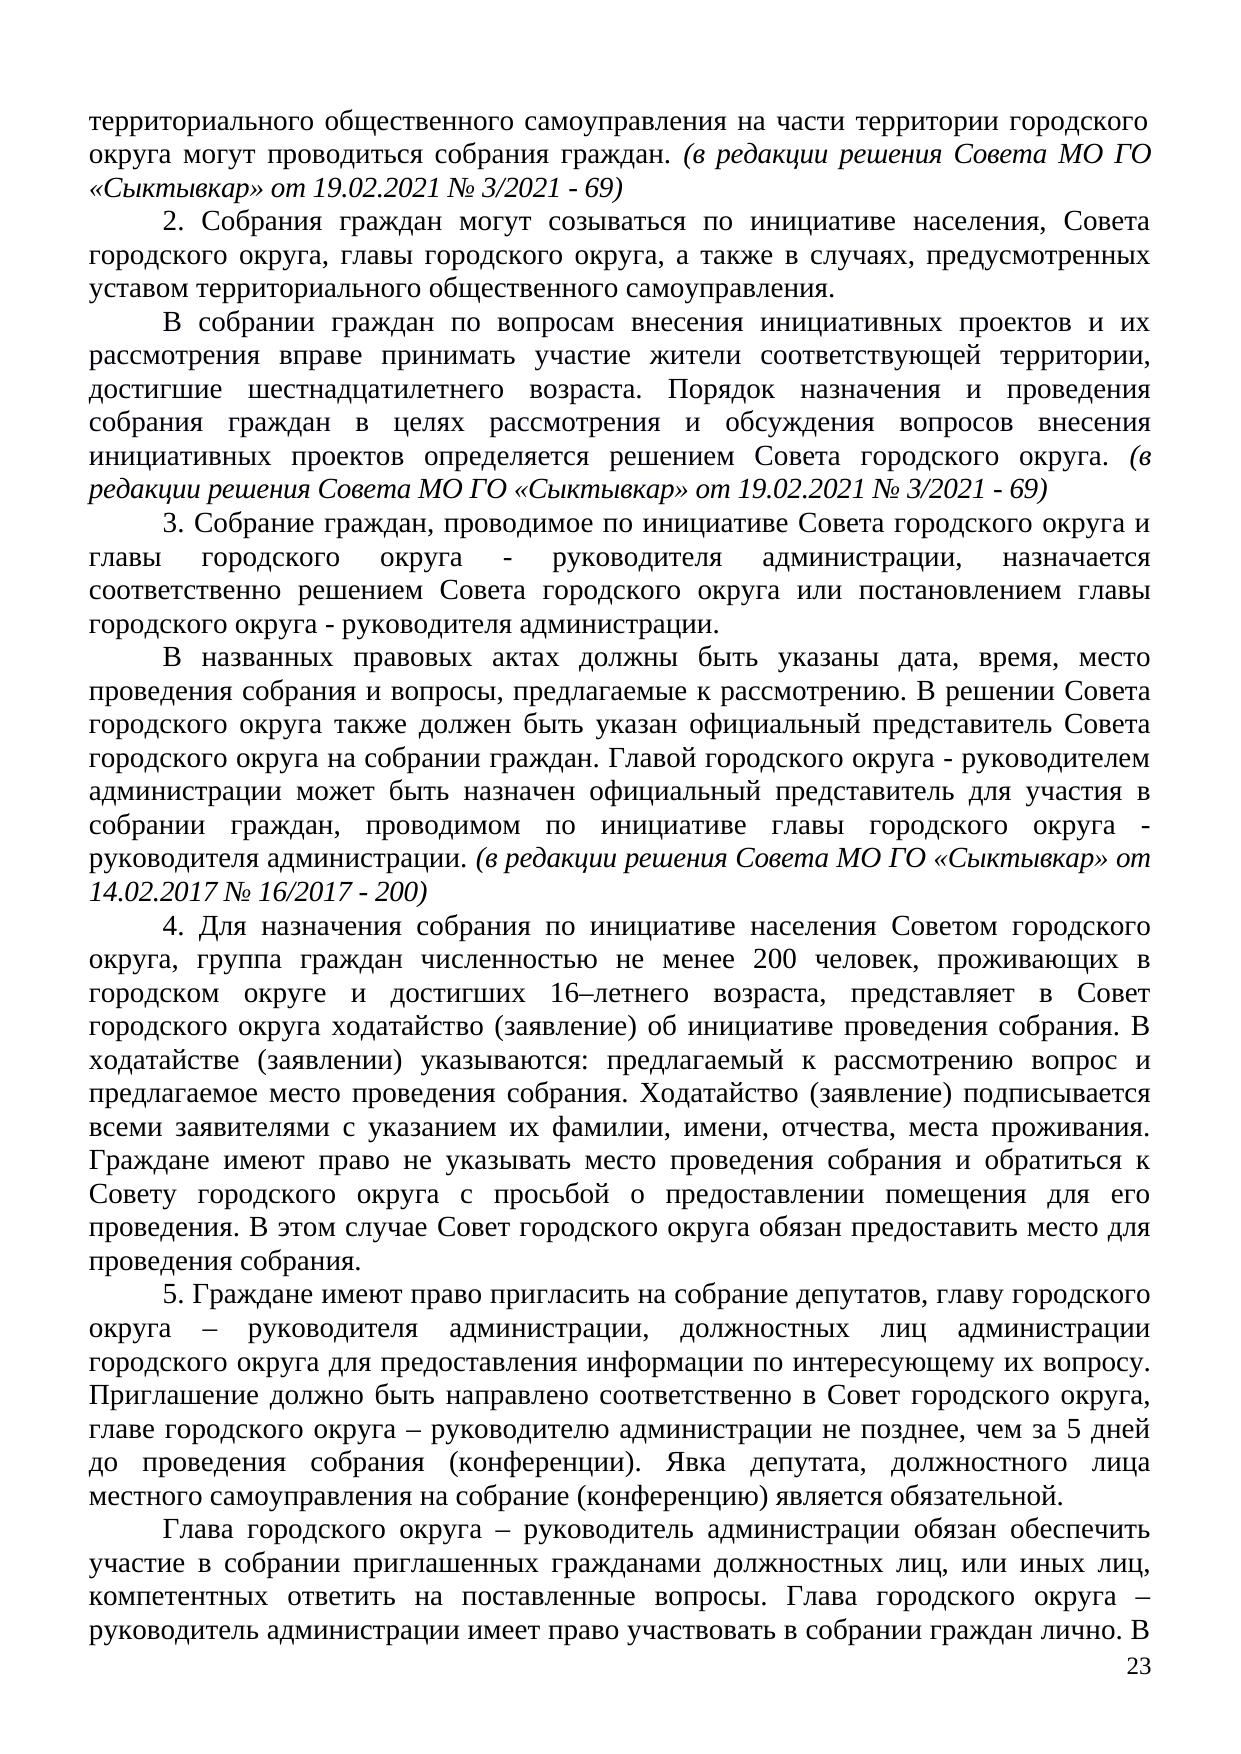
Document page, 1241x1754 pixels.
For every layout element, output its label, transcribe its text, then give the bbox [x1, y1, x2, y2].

text 5. Граждане имеют право пригласить на собрание депутатов, главу городского округа – руководителя администрации, должностных лиц администрации городского округа для предоставления информации по интересующему их вопросу. Приглашение должно быть направлено соответственно в Совет городского округа, главе городского округа – руководителю администрации не позднее, чем за 5 дней до проведения собрания (конференции). Явка депутата, должностного лица местного самоуправления на собрание (конференцию) является обязательной. [89, 1277, 1152, 1511]
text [89, 1511, 1152, 1646]
text В собрании граждан по вопросам внесения инициативных проектов и их рассмотрения вправе принимать участие жители соответствующей территории, достигшие шестнадцатилетнего возраста. Порядок назначения и проведения собрания граждан в целях рассмотрения и обсуждения вопросов внесения инициативных проектов определяется решением Совета городского округа. (в редакции решения Совета МО ГО «Сыктывкар» от 19.02.2021 № 3/2021 - 69) [89, 304, 1152, 505]
text В названных правовых актах должны быть указаны дата, время, место проведения собрания и вопросы, предлагаемые к рассмотрению. В решении Совета городского округа также должен быть указан официальный представитель Совета городского округа на собрании граждан. Главой городского округа - руководителем администрации может быть назначен официальный представитель для участия в собрании граждан, проводимом по инициативе главы городского округа - руководителя администрации. (в редакции решения Совета МО ГО «Сыктывкар» от 14.02.2017 № 16/2017 - 200) [89, 639, 1152, 908]
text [89, 103, 1152, 203]
text 3. Собрание граждан, проводимое по инициативе Совета городского округа и главы городского округа - руководителя администрации, назначается соответственно решением Совета городского округа или постановлением главы городского округа - руководителя администрации. [89, 505, 1152, 639]
text 2. Собрания граждан могут созываться по инициативе населения, Совета городского округа, главы городского округа, а также в случаях, предусмотренных уставом территориального общественного самоуправления. [89, 203, 1152, 304]
text 4. Для назначения собрания по инициативе населения Советом городского округа, группа граждан численностью не менее 200 человек, проживающих в городском округе и достигших 16–летнего возраста, представляет в Совет городского округа ходатайство (заявление) об инициативе проведения собрания. В ходатайстве (заявлении) указываются: предлагаемый к рассмотрению вопрос и предлагаемое место проведения собрания. Ходатайство (заявление) подписывается всеми заявителями с указанием их фамилии, имени, отчества, места проживания. Граждане имеют право не указывать место проведения собрания и обратиться к Совету городского округа с просьбой о предоставлении помещения для его проведения. В этом случае Совет городского округа обязан предоставить место для проведения собрания. [89, 908, 1152, 1277]
